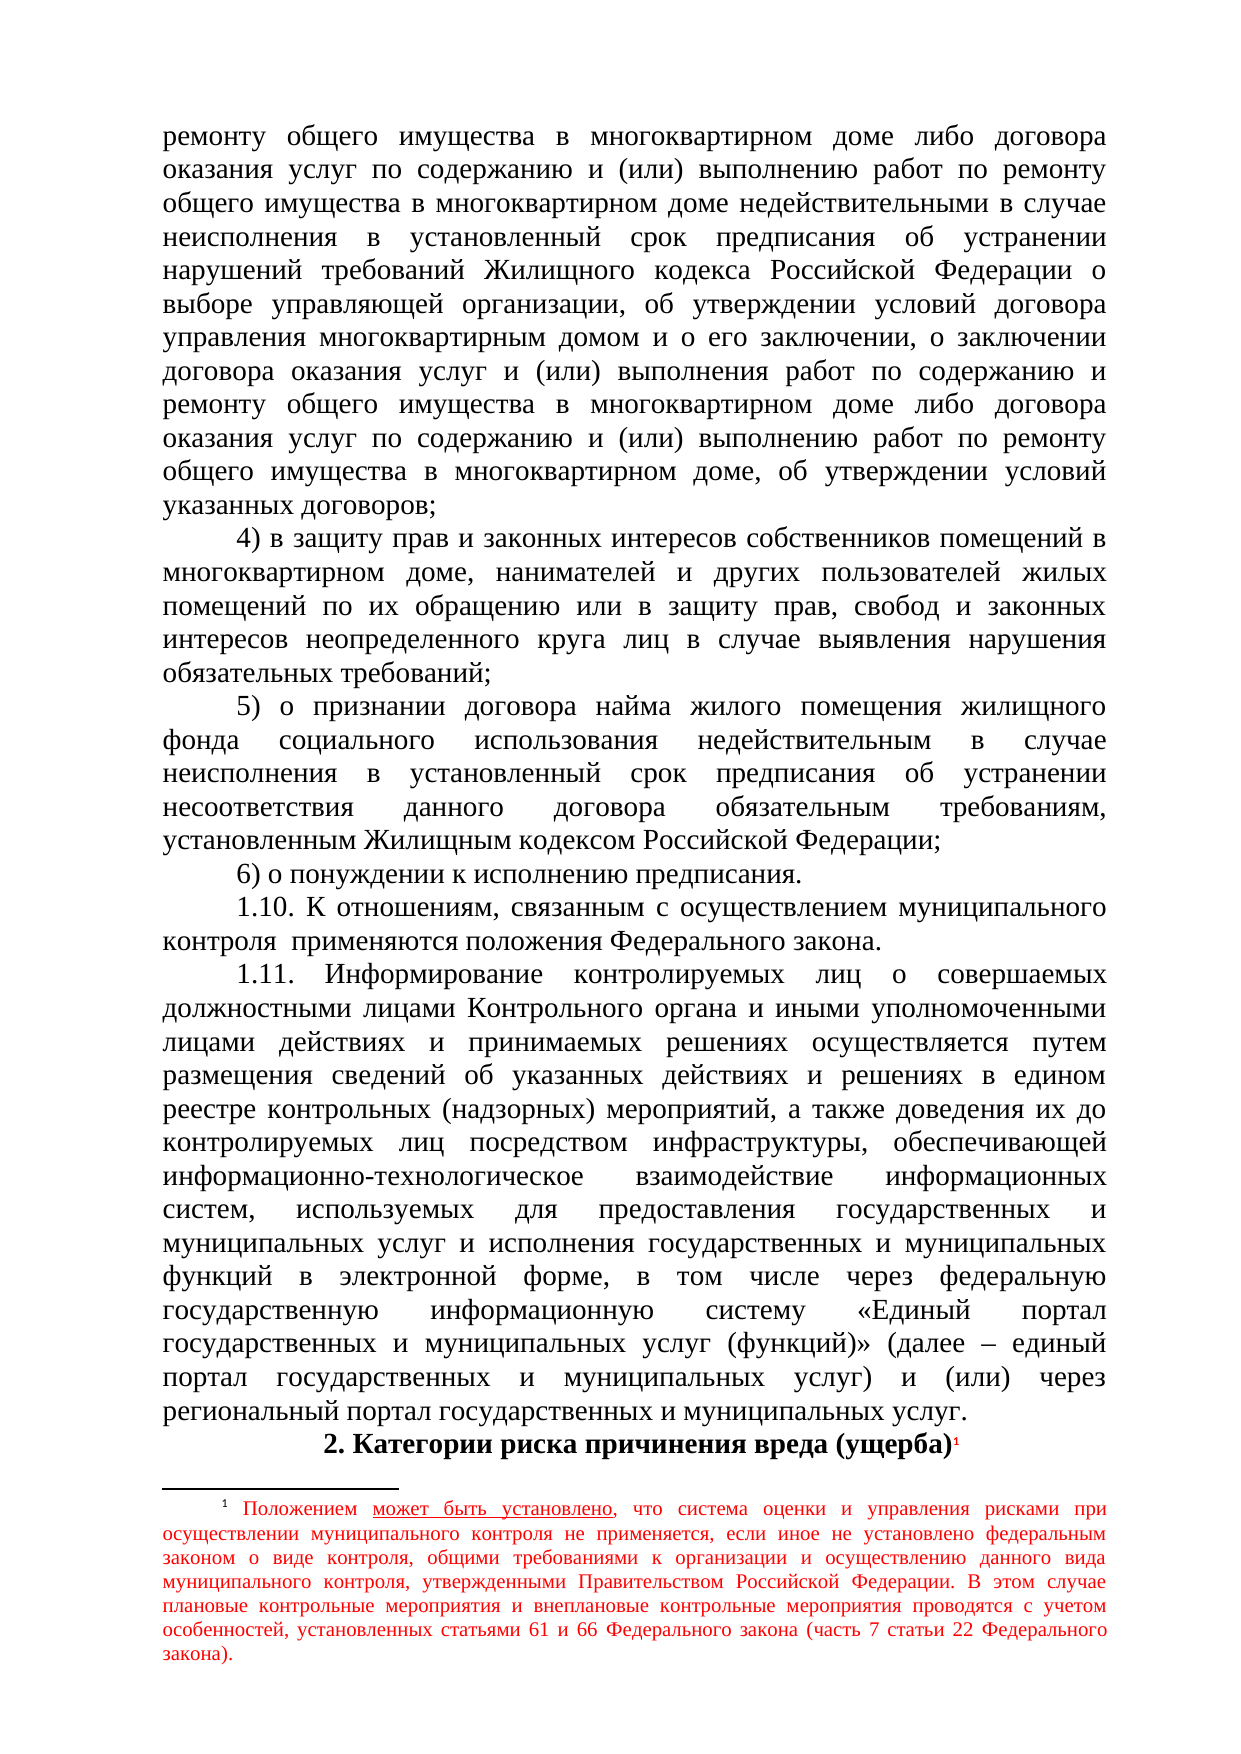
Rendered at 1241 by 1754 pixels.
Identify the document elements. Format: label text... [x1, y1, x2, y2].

text 5) о признании договора найма жилого помещения жилищного фонда социального использования недействительным в случае неисполнения в установленный срок предписания об устранении несоответствия данного договора обязательным требованиям, установленным Жилищным кодексом Российской Федерации; [162, 688, 1107, 856]
title 2. Категории риска причинения вреда (ущерба) [323, 1426, 1107, 1460]
text 1.10. К отношениям, связанным с осуществлением муниципального контроля применяются положения Федерального закона. [162, 889, 1107, 957]
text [162, 118, 1107, 521]
text 1.11. Информирование контролируемых лиц о совершаемых должностными лицами Контрольного органа и иными уполномоченными лицами действиях и принимаемых решениях осуществляется путем размещения сведений об указанных действиях и решениях в едином реестре контрольных (надзорных) мероприятий, а также доведения их до контролируемых лиц посредством инфраструктуры, обеспечивающей информационно-технологическое взаимодействие информационных систем, используемых для предоставления государственных и муниципальных услуг и исполнения государственных и муниципальных функций в электронной форме, в том числе через федеральную государственную информационную систему «Единый портал государственных и муниципальных услуг (функций)» (далее – единый портал государственных и муниципальных услуг) и (или) через региональный портал государственных и муниципальных услуг. [162, 957, 1107, 1426]
text 4) в защиту прав и законных интересов собственников помещений в многоквартирном доме, нанимателей и других пользователей жилых помещений по их обращению или в защиту прав, свобод и законных интересов неопределенного круга лиц в случае выявления нарушения обязательных требований; [162, 521, 1107, 688]
text 6) о понуждении к исполнению предписания. [162, 856, 1107, 889]
